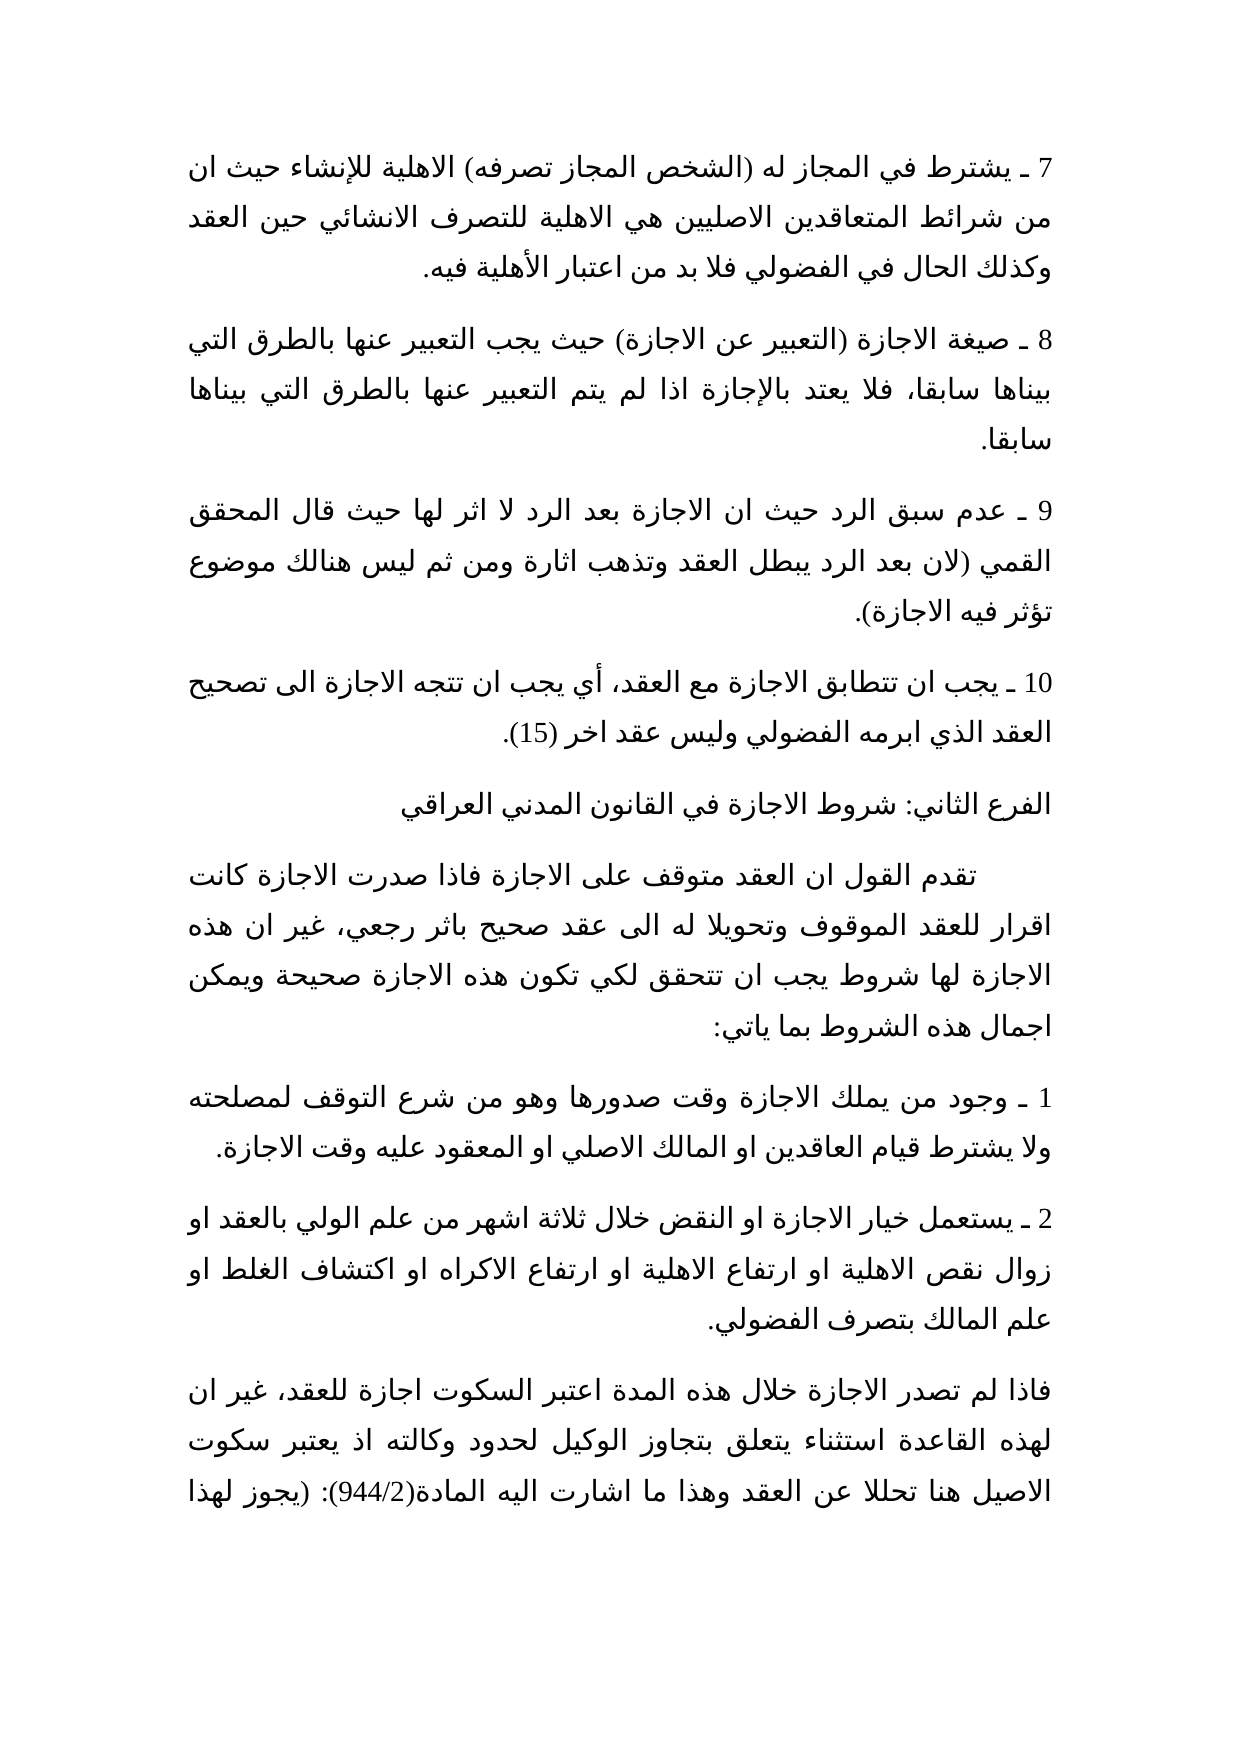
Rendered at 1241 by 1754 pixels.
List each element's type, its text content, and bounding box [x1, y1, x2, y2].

text 2 ـ يستعمل خيار الاجازة او النقض خلال ثلاثة اشهر من علم الولي بالعقد او زوال نقص الاهلية او ارتفاع الاهلية او ارتفاع الاكراه او اكتشاف الغلط او علم المالك بتصرف الفضولي. [187, 1201, 1053, 1336]
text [187, 1373, 1053, 1507]
text الفرع الثاني: شروط الاجازة في القانون المدني العراقي [187, 787, 1053, 820]
text 7 ـ يشترط في المجاز له (الشخص المجاز تصرفه) الاهلية للإنشاء حيث ان من شرائط المتعاقدين الاصليين هي الاهلية للتصرف الانشائي حين العقد وكذلك الحال في الفضولي فلا بد من اعتبار الأهلية فيه. [187, 150, 1053, 284]
text 9 ـ عدم سبق الرد حيث ان الاجازة بعد الرد لا اثر لها حيث قال المحقق القمي (لان بعد الرد يبطل العقد وتذهب اثارة ومن ثم ليس هنالك موضوع تؤثر فيه الاجازة). [187, 493, 1053, 628]
text 1 ـ وجود من يملك الاجازة وقت صدورها وهو من شرع التوقف لمصلحته ولا يشترط قيام العاقدين او المالك الاصلي او المعقود عليه وقت الاجازة. [187, 1080, 1053, 1164]
text تقدم القول ان العقد متوقف على الاجازة فاذا صدرت الاجازة كانت اقرار للعقد الموقوف وتحويلا له الى عقد صحيح باثر رجعي، غير ان هذه الاجازة لها شروط يجب ان تتحقق لكي تكون هذه الاجازة صحيحة ويمكن اجمال هذه الشروط بما ياتي: [187, 858, 1053, 1042]
text 10 ـ يجب ان تتطابق الاجازة مع العقد، أي يجب ان تتجه الاجازة الى تصحيح العقد الذي ابرمه الفضولي وليس عقد اخر (15). [187, 665, 1053, 749]
text 8 ـ صيغة الاجازة (التعبير عن الاجازة) حيث يجب التعبير عنها بالطرق التي بيناها سابقا، فلا يعتد بالإجازة اذا لم يتم التعبير عنها بالطرق التي بيناها سابقا. [187, 322, 1053, 456]
